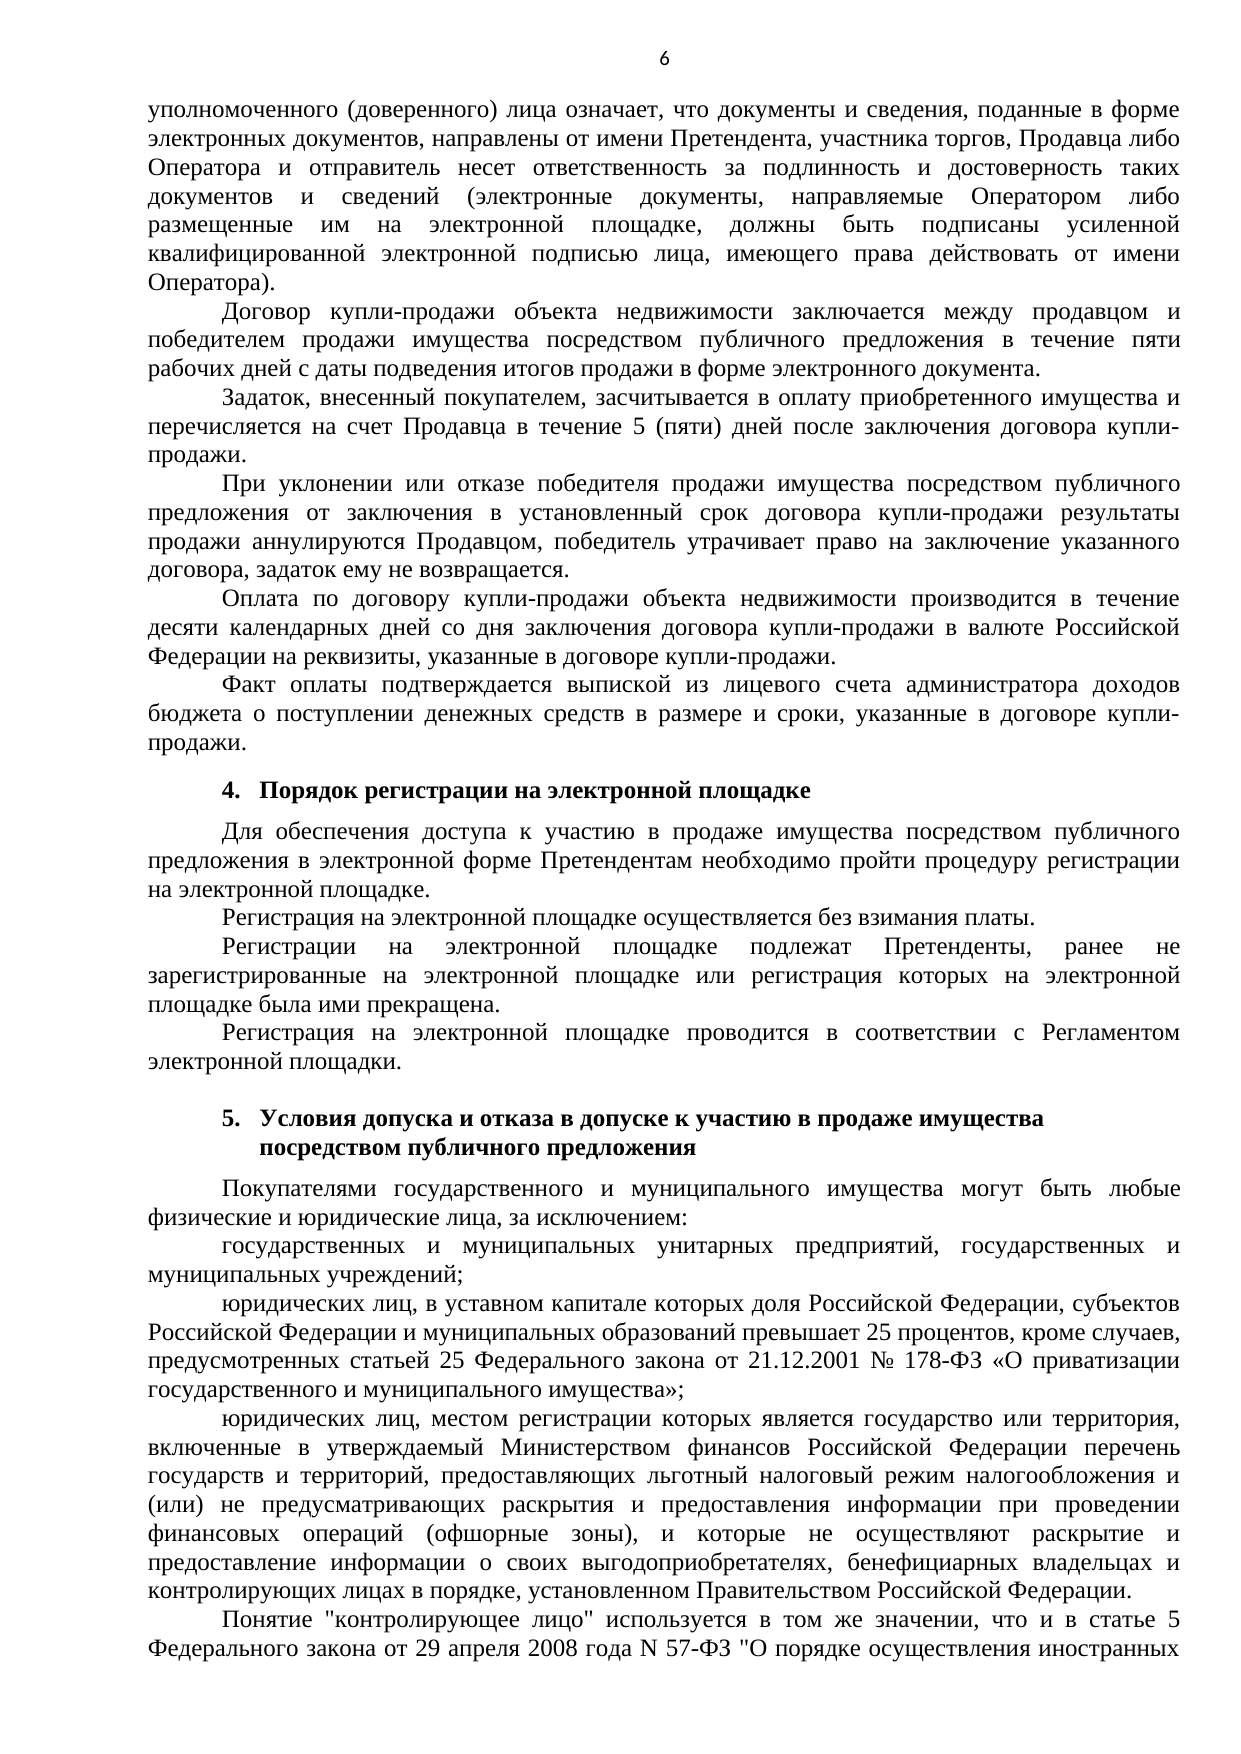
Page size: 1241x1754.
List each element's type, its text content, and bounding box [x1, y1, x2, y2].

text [148, 94, 1181, 296]
text Регистрации на электронной площадке подлежат Претенденты, ранее не зарегистрированные на электронной площадке или регистрация которых на электронной площадке была ими прекращена. [148, 931, 1181, 1017]
text Задаток, внесенный покупателем, засчитывается в оплату приобретенного имущества и перечисляется на счет Продавца в течение 5 (пяти) дней после заключения договора купли-продажи. [148, 382, 1181, 468]
text Договор купли-продажи объекта недвижимости заключается между продавцом и победителем продажи имущества посредством публичного предложения в течение пяти рабочих дней с даты подведения итогов продажи в форме электронного документа. [148, 296, 1181, 382]
text юридических лиц, местом регистрации которых является государство или территория, включенные в утверждаемый Министерством финансов Российской Федерации перечень государств и территорий, предоставляющих льготный налоговый режим налогообложения и (или) не предусматривающих раскрытия и предоставления информации при проведении финансовых операций (офшорные зоны), и которые не осуществляют раскрытие и предоставление информации о своих выгодоприобретателях, бенефициарных владельцах и контролирующих лицах в порядке, установленном Правительством Российской Федерации. [148, 1403, 1181, 1604]
text Факт оплаты подтверждается выпиской из лицевого счета администратора доходов бюджета о поступлении денежных средств в размере и сроки, указанные в договоре купли-продажи. [148, 669, 1181, 756]
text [148, 1604, 1181, 1662]
text юридических лиц, в уставном капитале которых доля Российской Федерации, субъектов Российской Федерации и муниципальных образований превышает 25 процентов, кроме случаев, предусмотренных статьей 25 Федерального закона от 21.12.2001 № 178-ФЗ «О приватизации государственного и муниципального имущества»; [148, 1288, 1181, 1403]
text Покупателями государственного и муниципального имущества могут быть любые физические и юридические лица, за исключением: [148, 1173, 1181, 1231]
text государственных и муниципальных унитарных предприятий, государственных и муниципальных учреждений; [148, 1231, 1181, 1288]
list Условия допуска и отказа в допуске к участию в продаже имущества посредством публичного предложения [222, 1103, 1181, 1161]
text При уклонении или отказе победителя продажи имущества посредством публичного предложения от заключения в установленный срок договора купли-продажи результаты продажи аннулируются Продавцом, победитель утрачивает право на заключение указанного договора, задаток ему не возвращается. [148, 468, 1181, 583]
text Регистрация на электронной площадке проводится в соответствии с Регламентом электронной площадки. [148, 1017, 1181, 1075]
text Регистрация на электронной площадке осуществляется без взимания платы. [148, 902, 1181, 931]
text Для обеспечения доступа к участию в продаже имущества посредством публичного предложения в электронной форме Претендентам необходимо пройти процедуру регистрации на электронной площадке. [148, 816, 1181, 902]
list Порядок регистрации на электронной площадке [222, 775, 1181, 804]
text Оплата по договору купли-продажи объекта недвижимости производится в течение десяти календарных дней со дня заключения договора купли-продажи в валюте Российской Федерации на реквизиты, указанные в договоре купли-продажи. [148, 583, 1181, 669]
